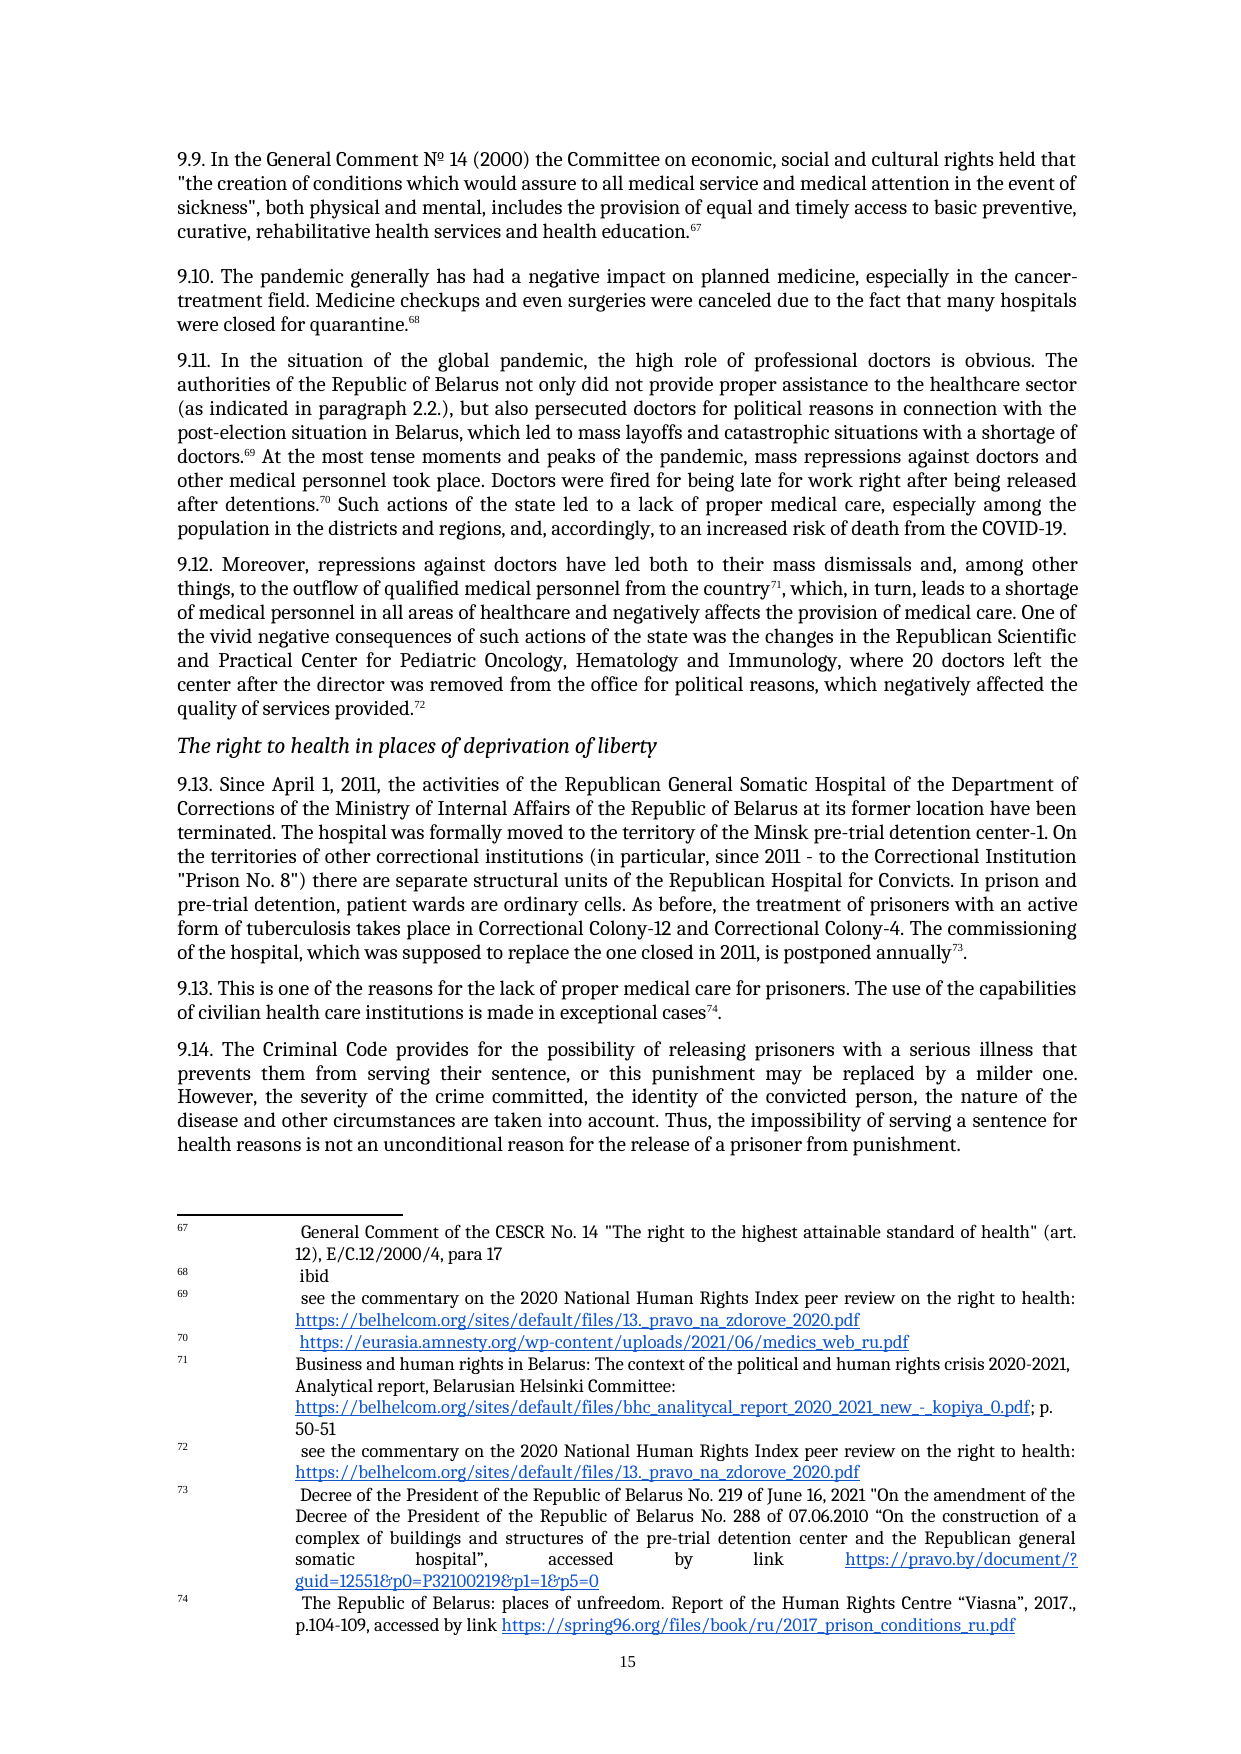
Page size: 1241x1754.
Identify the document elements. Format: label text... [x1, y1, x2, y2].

text 9.13. This is one of the reasons for the lack of proper medical care for prisoners. The use of the capabilities of civilian health care institutions is made in exceptional cases. [177, 977, 1079, 1025]
text 9.12. Moreover, repressions against doctors have led both to their mass dismissals and, among other things, to the outflow of qualified medical personnel from the country, which, in turn, leads to a shortage of medical personnel in all areas of healthcare and negatively affects the provision of medical care. One of the vivid negative consequences of such actions of the state was the changes in the Republican Scientific and Practical Center for Pediatric Oncology, Hematology and Immunology, where 20 doctors left the center after the director was removed from the office for political reasons, which negatively affected the quality of services provided. [177, 553, 1079, 721]
text 9.11. In the situation of the global pandemic, the high role of professional doctors is obvious. The authorities of the Republic of Belarus not only did not provide proper assistance to the healthcare sector (as indicated in paragraph 2.2.), but also persecuted doctors for political reasons in connection with the post-election situation in Belarus, which led to mass layoffs and catastrophic situations with a shortage of doctors. At the most tense moments and peaks of the pandemic, mass repressions against doctors and other medical personnel took place. Doctors were fired for being late for work right after being released after detentions. Such actions of the state led to a lack of proper medical care, especially among the population in the districts and regions, and, accordingly, to an increased risk of death from the COVID-19. [177, 349, 1079, 540]
text 9.10. The pandemic generally has had a negative impact on planned medicine, especially in the cancer-treatment field. Medicine checkups and even surgeries were canceled due to the fact that many hospitals were closed for quarantine. [177, 264, 1079, 336]
text 9.13. Since April 1, 2011, the activities of the Republican General Somatic Hospital of the Department of Corrections of the Ministry of Internal Affairs of the Republic of Belarus at its former location have been terminated. The hospital was formally moved to the territory of the Minsk pre-trial detention center-1. On the territories of other correctional institutions (in particular, since 2011 - to the Correctional Institution "Prison No. 8") there are separate structural units of the Republican Hospital for Convicts. In prison and pre-trial detention, patient wards are ordinary cells. As before, the treatment of prisoners with an active form of tuberculosis takes place in Correctional Colony-12 and Correctional Colony-4. The commissioning of the hospital, which was supposed to replace the one closed in 2011, is postponed annually. [177, 773, 1079, 964]
text 9.14. The Criminal Code provides for the possibility of releasing prisoners with a serious illness that prevents them from serving their sentence, or this punishment may be replaced by a milder one. However, the severity of the crime committed, the identity of the convicted person, the nature of the disease and other circumstances are taken into account. Thus, the impossibility of serving a sentence for health reasons is not an unconditional reason for the release of a prisoner from punishment. [177, 1037, 1079, 1157]
subtitle The right to health in places of deprivation of liberty [177, 733, 1078, 759]
